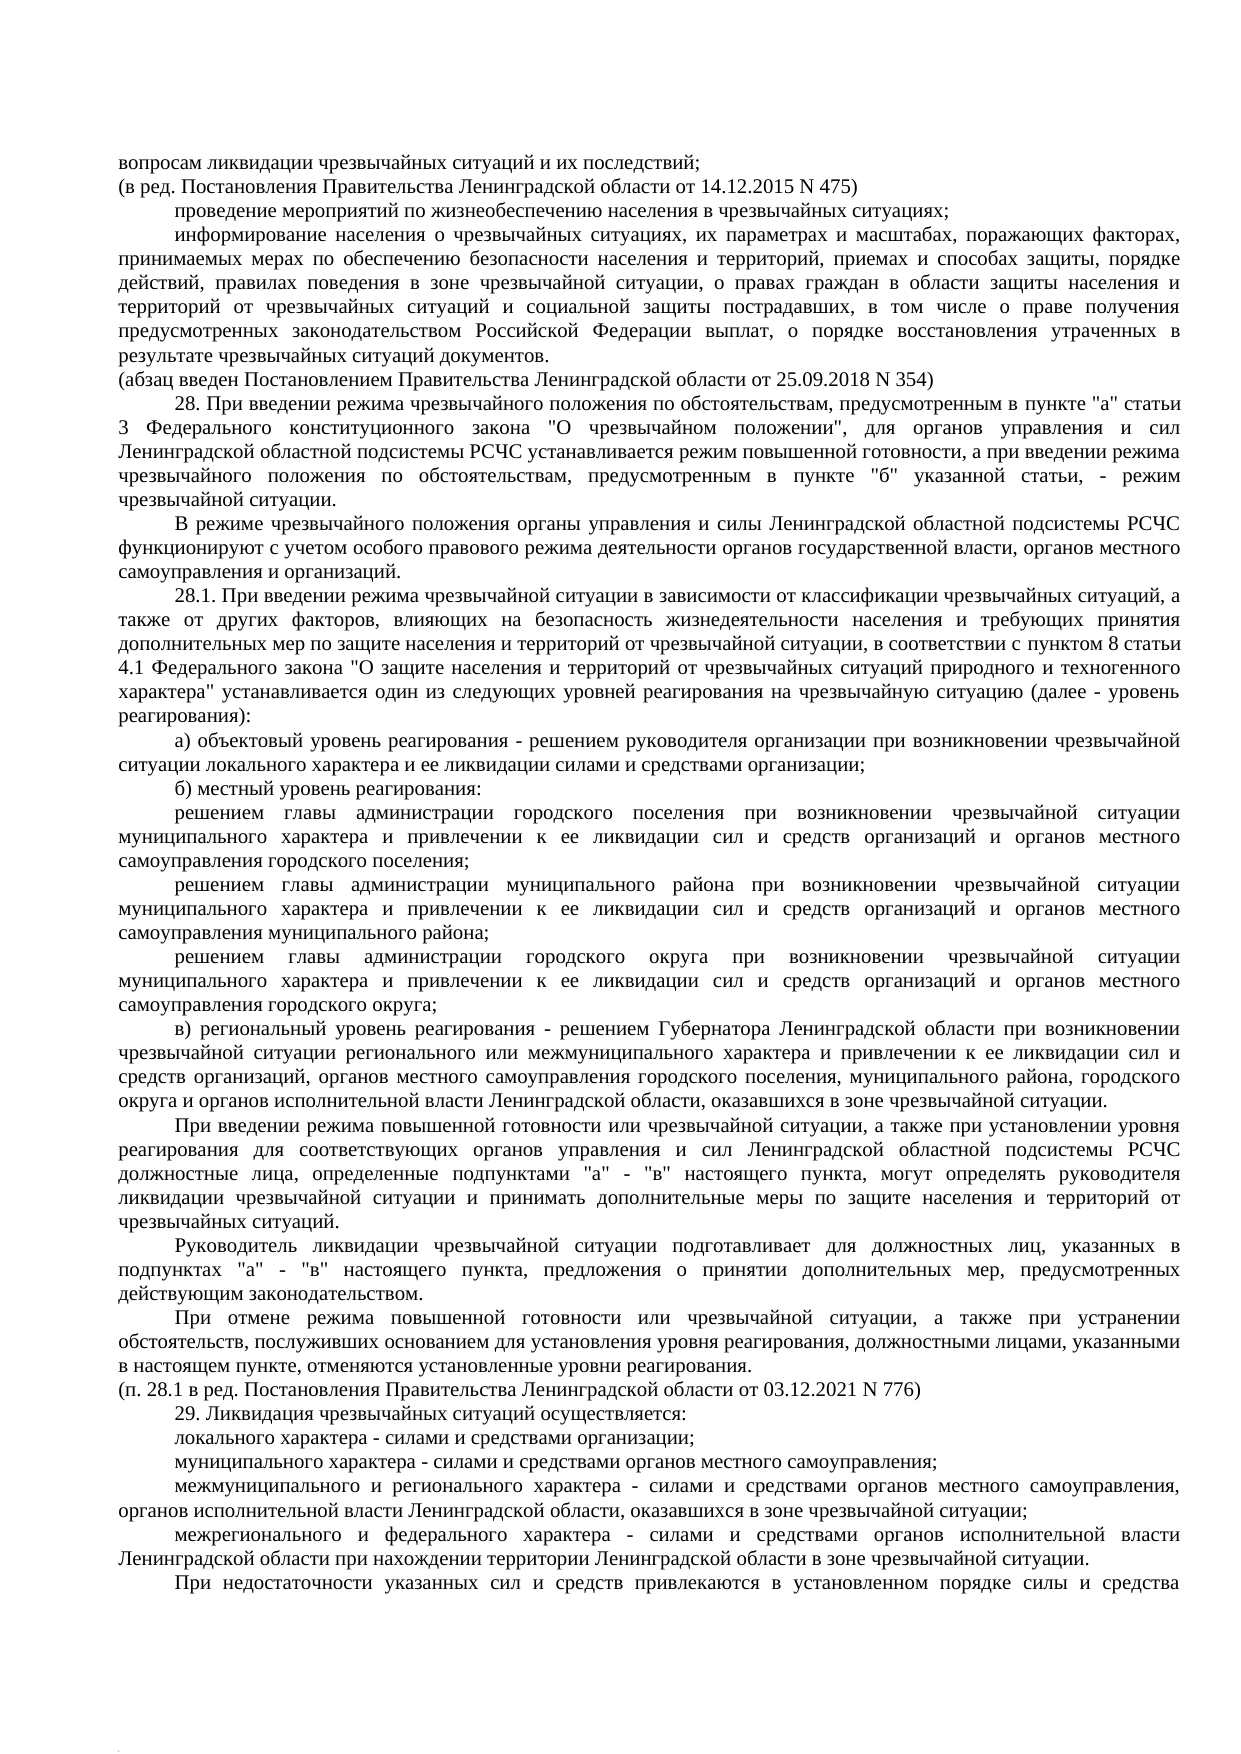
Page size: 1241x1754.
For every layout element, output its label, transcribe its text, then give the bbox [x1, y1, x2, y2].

text При отмене режима повышенной готовности или чрезвычайной ситуации, а также при устранении обстоятельств, послуживших основанием для установления уровня реагирования, должностными лицами, указанными в настоящем пункте, отменяются установленные уровни реагирования. [118, 1305, 1181, 1377]
text (в ред. Постановления Правительства Ленинградской области от 14.12.2015 N 475) [118, 174, 1181, 198]
text проведение мероприятий по жизнеобеспечению населения в чрезвычайных ситуациях; [118, 198, 1181, 222]
text решением главы администрации городского округа при возникновении чрезвычайной ситуации муниципального характера и привлечении к ее ликвидации сил и средств организаций и органов местного самоуправления городского округа; [118, 944, 1181, 1016]
text 29. Ликвидация чрезвычайных ситуаций осуществляется: [118, 1401, 1181, 1425]
text информирование населения о чрезвычайных ситуациях, их параметрах и масштабах, поражающих факторах, принимаемых мерах по обеспечению безопасности населения и территорий, приемах и способах защиты, порядке действий, правилах поведения в зоне чрезвычайной ситуации, о правах граждан в области защиты населения и территорий от чрезвычайных ситуаций и социальной защиты пострадавших, в том числе о праве получения предусмотренных законодательством Российской Федерации выплат, о порядке восстановления утраченных в результате чрезвычайных ситуаций документов. [118, 222, 1181, 367]
text а) объектовый уровень реагирования - решением руководителя организации при возникновении чрезвычайной ситуации локального характера и ее ликвидации силами и средствами организации; [118, 727, 1181, 776]
text 28. При введении режима чрезвычайного положения по обстоятельствам, предусмотренным в пункте "а" статьи 3 Федерального конституционного закона "О чрезвычайном положении", для органов управления и сил Ленинградской областной подсистемы РСЧС устанавливается режим повышенной готовности, а при введении режима чрезвычайного положения по обстоятельствам, предусмотренным в пункте "б" указанной статьи, - режим чрезвычайной ситуации. [118, 391, 1181, 511]
text межмуниципального и регионального характера - силами и средствами органов местного самоуправления, органов исполнительной власти Ленинградской области, оказавшихся в зоне чрезвычайной ситуации; [118, 1473, 1181, 1522]
text При введении режима повышенной готовности или чрезвычайной ситуации, а также при установлении уровня реагирования для соответствующих органов управления и сил Ленинградской областной подсистемы РСЧС должностные лица, определенные подпунктами "а" - "в" настоящего пункта, могут определять руководителя ликвидации чрезвычайной ситуации и принимать дополнительные меры по защите населения и территорий от чрезвычайных ситуаций. [118, 1112, 1181, 1233]
text локального характера - силами и средствами организации; [118, 1425, 1181, 1449]
text 28.1. При введении режима чрезвычайной ситуации в зависимости от классификации чрезвычайных ситуаций, а также от других факторов, влияющих на безопасность жизнедеятельности населения и требующих принятия дополнительных мер по защите населения и территорий от чрезвычайной ситуации, в соответствии с пунктом 8 статьи 4.1 Федерального закона "О защите населения и территорий от чрезвычайных ситуаций природного и техногенного характера" устанавливается один из следующих уровней реагирования на чрезвычайную ситуацию (далее - уровень реагирования): [118, 583, 1181, 727]
text (п. 28.1 в ред. Постановления Правительства Ленинградской области от 03.12.2021 N 776) [118, 1377, 1181, 1401]
text решением главы администрации городского поселения при возникновении чрезвычайной ситуации муниципального характера и привлечении к ее ликвидации сил и средств организаций и органов местного самоуправления городского поселения; [118, 800, 1181, 872]
text муниципального характера - силами и средствами органов местного самоуправления; [118, 1449, 1181, 1473]
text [118, 1570, 1181, 1594]
text решением главы администрации муниципального района при возникновении чрезвычайной ситуации муниципального характера и привлечении к ее ликвидации сил и средств организаций и органов местного самоуправления муниципального района; [118, 872, 1181, 944]
text (абзац введен Постановлением Правительства Ленинградской области от 25.09.2018 N 354) [118, 367, 1181, 391]
text б) местный уровень реагирования: [118, 776, 1181, 800]
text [118, 150, 1181, 174]
text В режиме чрезвычайного положения органы управления и силы Ленинградской областной подсистемы РСЧС функционируют с учетом особого правового режима деятельности органов государственной власти, органов местного самоуправления и организаций. [118, 511, 1181, 583]
text межрегионального и федерального характера - силами и средствами органов исполнительной власти Ленинградской области при нахождении территории Ленинградской области в зоне чрезвычайной ситуации. [118, 1522, 1181, 1570]
text Руководитель ликвидации чрезвычайной ситуации подготавливает для должностных лиц, указанных в подпунктах "а" - "в" настоящего пункта, предложения о принятии дополнительных мер, предусмотренных действующим законодательством. [118, 1233, 1181, 1305]
text в) региональный уровень реагирования - решением Губернатора Ленинградской области при возникновении чрезвычайной ситуации регионального или межмуниципального характера и привлечении к ее ликвидации сил и средств организаций, органов местного самоуправления городского поселения, муниципального района, городского округа и органов исполнительной власти Ленинградской области, оказавшихся в зоне чрезвычайной ситуации. [118, 1016, 1181, 1112]
